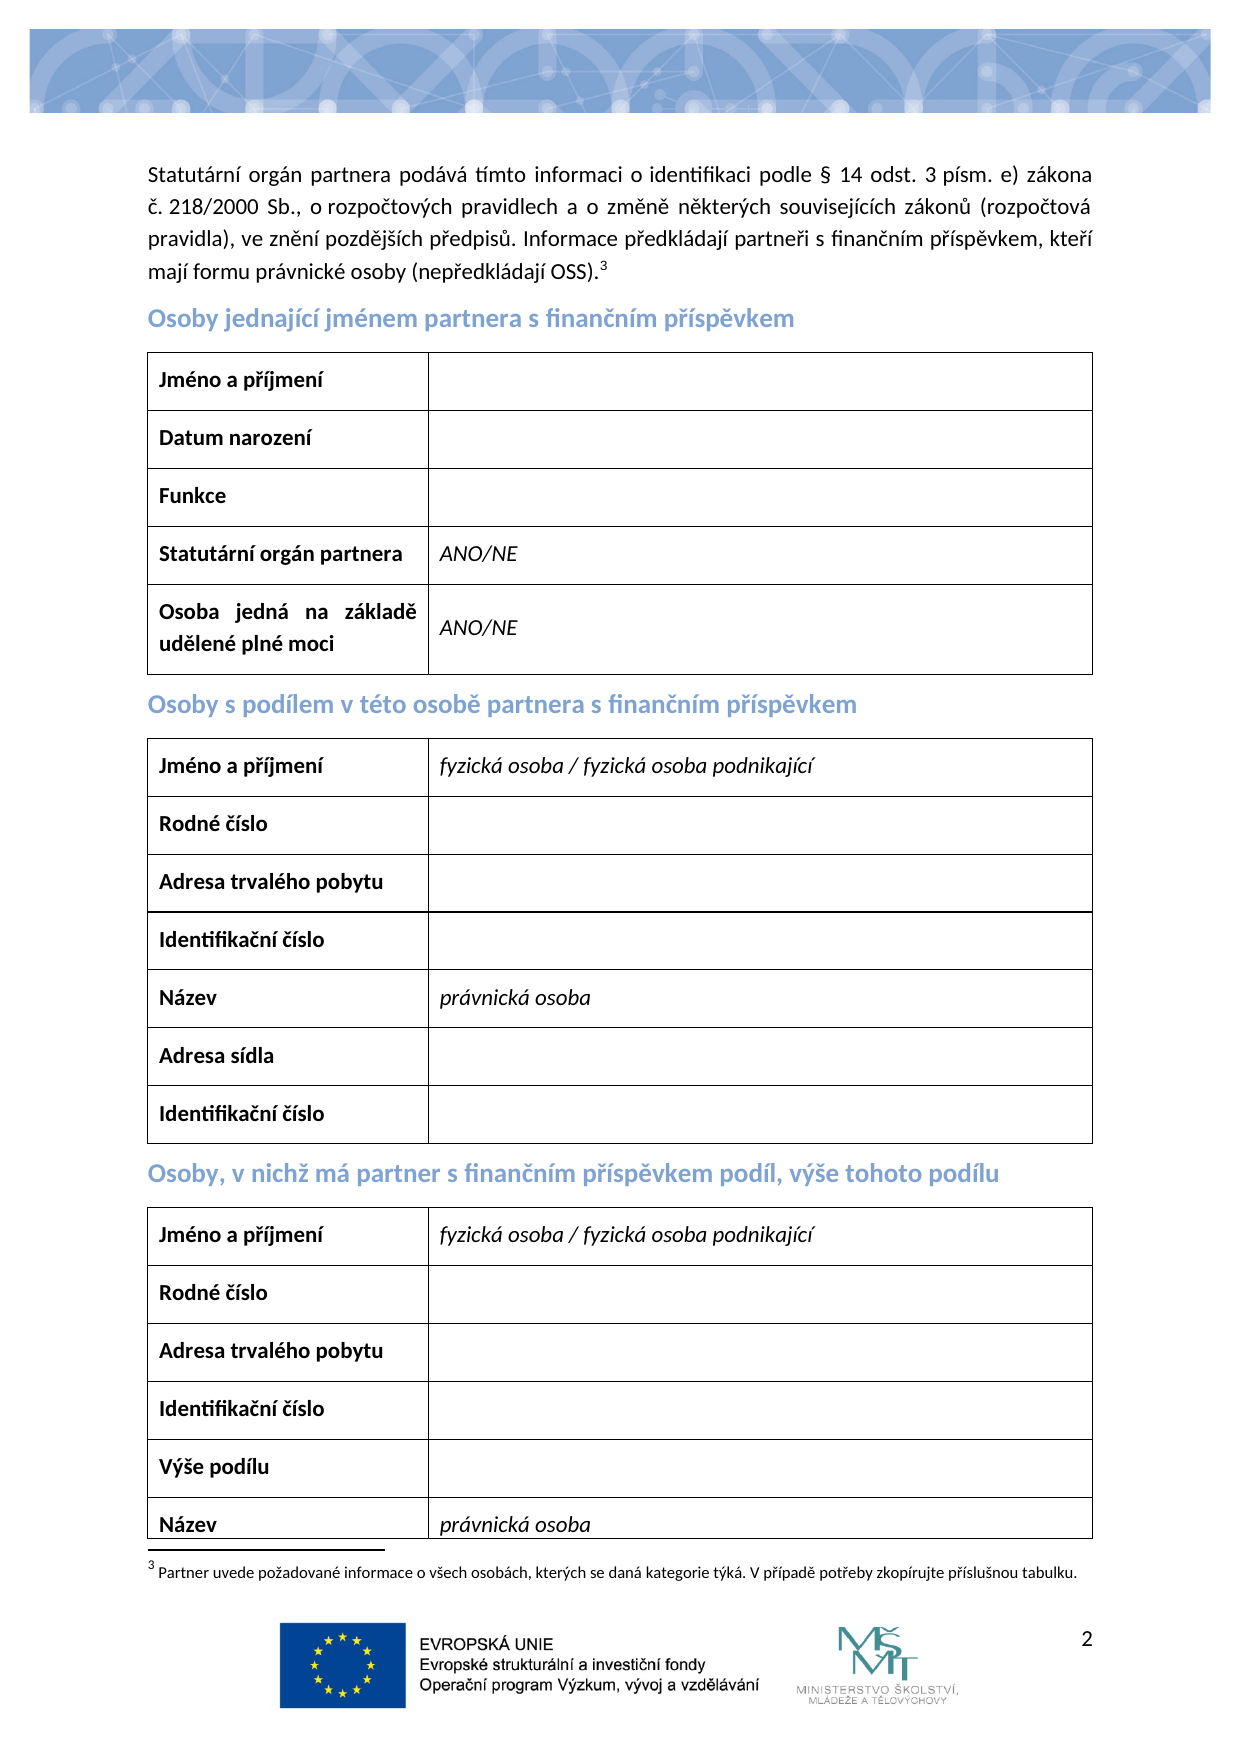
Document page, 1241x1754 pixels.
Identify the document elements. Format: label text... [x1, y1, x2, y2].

table_cell [429, 855, 1092, 911]
table_cell [429, 1086, 1092, 1143]
subtitle Osoby s podílem v této osobě partnera s finančním příspěvkem [148, 687, 1092, 720]
table_cell Adresa trvalého pobytu [148, 1324, 428, 1381]
table_cell [429, 469, 1092, 526]
table_cell ANO/NE [429, 527, 1092, 583]
subtitle Osoby jednající jménem partnera s finančním příspěvkem [148, 301, 1092, 334]
table_cell Adresa sídla [148, 1028, 428, 1085]
table_cell Identifikační číslo [148, 913, 428, 969]
table_cell Datum narození [148, 411, 428, 468]
table_cell [429, 411, 1092, 468]
table_cell [429, 1440, 1092, 1497]
table_cell Osoba jedná na základě udělené plné moci [148, 585, 428, 674]
table_cell Výše podílu [148, 1440, 428, 1497]
table_header fyzická osoba / fyzická osoba podnikající [429, 1208, 1092, 1265]
table_cell [429, 1266, 1092, 1323]
table_header [429, 353, 1092, 410]
table_cell Identifikační číslo [148, 1086, 428, 1143]
table_cell ANO/NE [429, 585, 1092, 674]
table_cell [429, 1028, 1092, 1085]
table_cell Rodné číslo [148, 797, 428, 853]
picture [237, 1581, 1000, 1750]
table_cell Identifikační číslo [148, 1382, 428, 1439]
text Statutární orgán partnera podává tímto informaci o identifikaci podle § 14 odst. 3 písm. e) zákona č. 218/2000 Sb., o rozpočtových pravidlech a o změně některých souvisejících zákonů (rozpočtová pravidla), ve znění pozdějších předpisů. Informace předkládají partneři s finančním příspěvkem, kteří mají formu právnické osoby (nepředkládají OSS). [148, 160, 1092, 285]
table_cell [429, 1324, 1092, 1381]
subtitle Osoby, v nichž má partner s finančním příspěvkem podíl, výše tohoto podílu [148, 1157, 1092, 1189]
table_header fyzická osoba / fyzická osoba podnikající [429, 739, 1092, 796]
table_cell Adresa trvalého pobytu [148, 855, 428, 911]
table_cell Název [148, 970, 428, 1027]
table_header Jméno a příjmení [148, 739, 428, 796]
table_cell Rodné číslo [148, 1266, 428, 1323]
table_cell [429, 1382, 1092, 1439]
table_cell právnická osoba [429, 1498, 1092, 1538]
table_cell [429, 797, 1092, 853]
table_cell Statutární orgán partnera [148, 527, 428, 583]
table_cell Název [148, 1498, 428, 1538]
picture [29, 29, 1211, 113]
table_cell Funkce [148, 469, 428, 526]
table_header Jméno a příjmení [148, 353, 428, 410]
table_cell [429, 913, 1092, 969]
table_header Jméno a příjmení [148, 1208, 428, 1265]
table_cell právnická osoba [429, 970, 1092, 1027]
